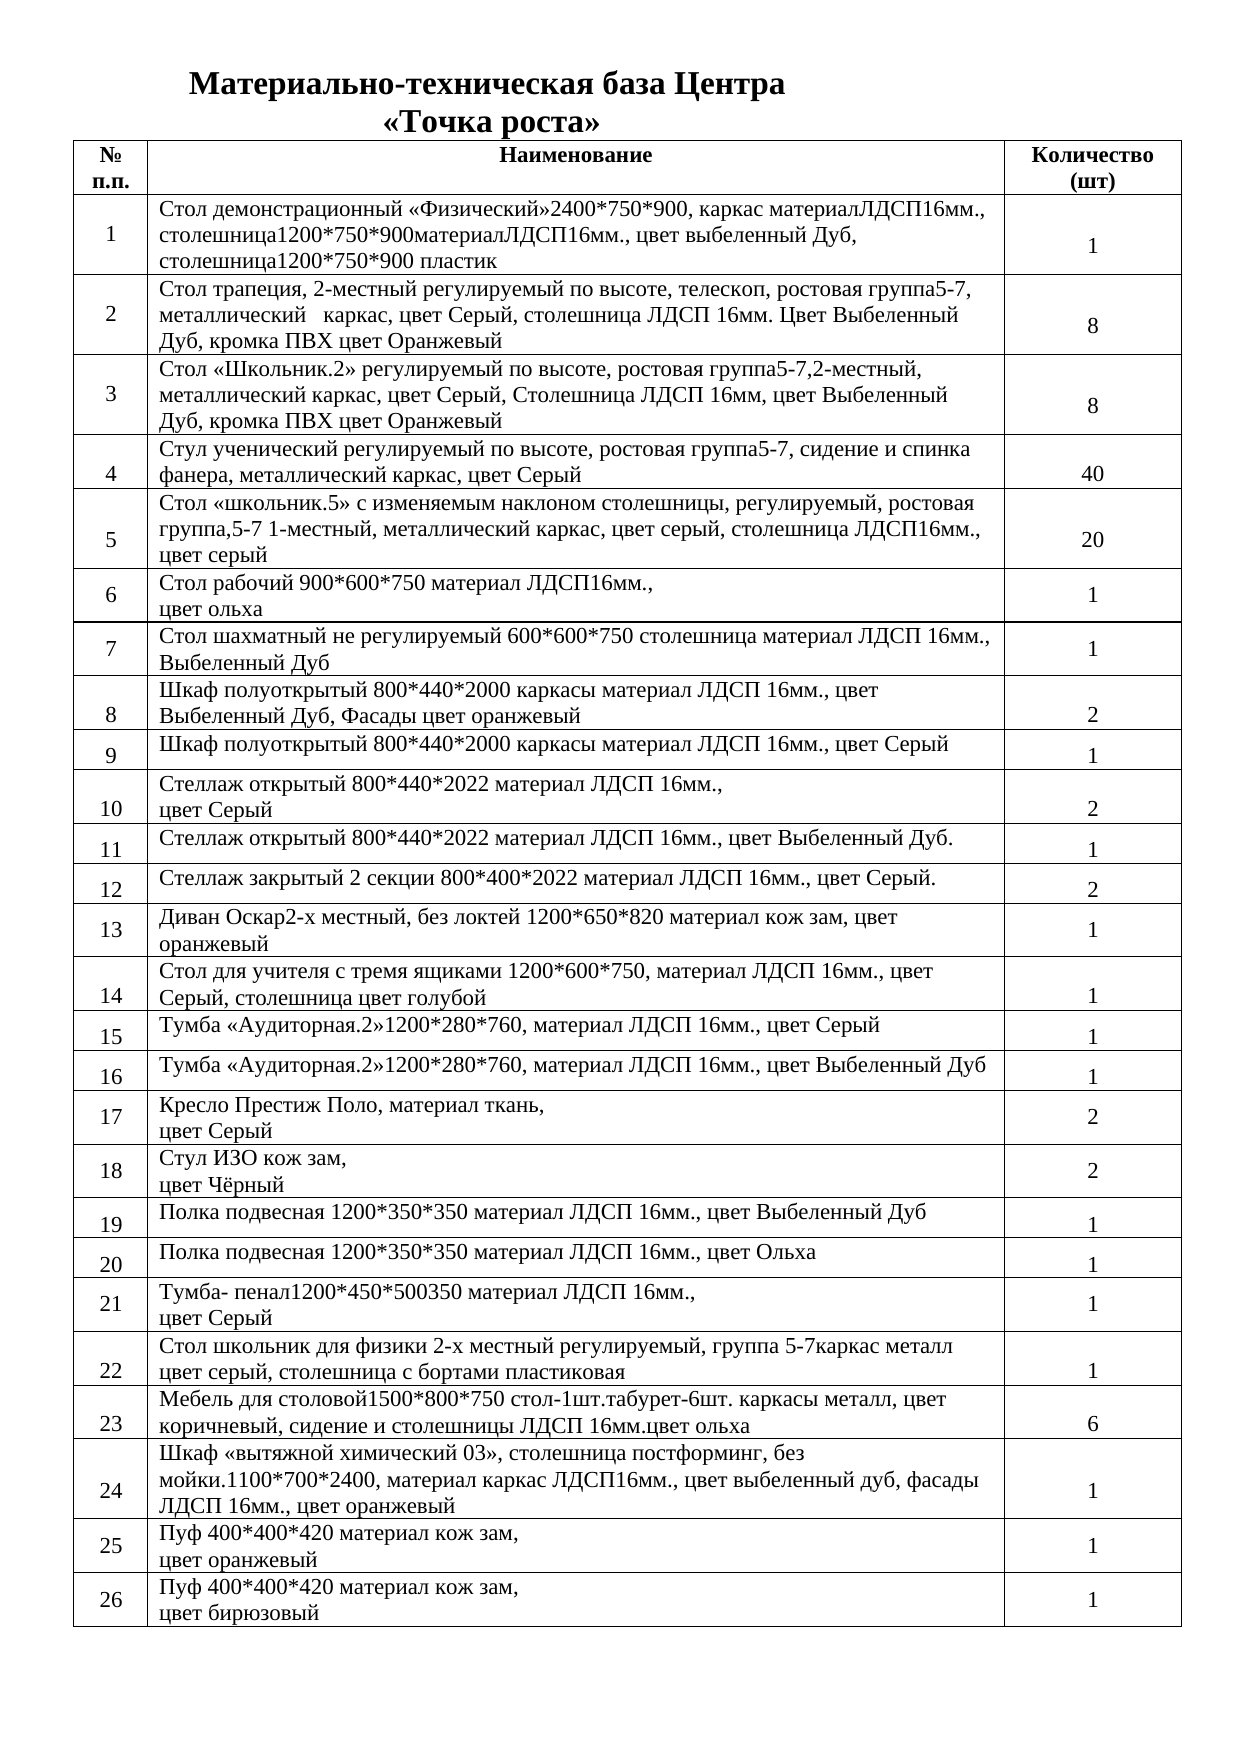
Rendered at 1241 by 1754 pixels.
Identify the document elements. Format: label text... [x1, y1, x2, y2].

table_cell 1 [1005, 1439, 1181, 1518]
table_cell 40 [1005, 435, 1181, 488]
table_cell 15 [74, 1011, 147, 1050]
table_header Наименование [148, 141, 1004, 193]
table_cell 1 [1005, 1519, 1181, 1572]
table_cell Шкаф «вытяжной химический 03», столешница постформинг, без мойки.1100*700*2400, материал каркас ЛДСП16мм., цвет выбеленный дуб, фасады ЛДСП 16мм., цвет оранжевый [148, 1439, 1004, 1518]
table_cell 21 [74, 1278, 147, 1331]
table_cell Тумба «Аудиторная.2»1200*280*760, материал ЛДСП 16мм., цвет Серый [148, 1011, 1004, 1050]
table_cell Тумба «Аудиторная.2»1200*280*760, материал ЛДСП 16мм., цвет Выбеленный Дуб [148, 1051, 1004, 1090]
table_cell Стеллаж открытый 800*440*2022 материал ЛДСП 16мм., цвет Серый [148, 770, 1004, 823]
table_cell 20 [74, 1238, 147, 1277]
table_cell 22 [74, 1332, 147, 1384]
table_cell Тумба- пенал1200*450*500350 материал ЛДСП 16мм., цвет Серый [148, 1278, 1004, 1331]
table_cell Пуф 400*400*420 материал кож зам, цвет оранжевый [148, 1519, 1004, 1572]
table_cell Стол «школьник.5» с изменяемым наклоном столешницы, регулируемый, ростовая группа,5-7 1-местный, металлический каркас, цвет серый, столешница ЛДСП16мм., цвет серый [148, 489, 1004, 568]
table_cell Стол школьник для физики 2-х местный регулируемый, группа 5-7каркас металл цвет серый, столешница с бортами пластиковая [148, 1332, 1004, 1384]
table_header Количество (шт) [1005, 141, 1181, 193]
table_cell Стул ИЗО кож зам, цвет Чёрный [148, 1145, 1004, 1197]
table_cell Мебель для столовой1500*800*750 стол-1шт.табурет-6шт. каркасы металл, цвет коричневый, сидение и столешницы ЛДСП 16мм.цвет ольха [148, 1386, 1004, 1438]
table_cell Полка подвесная 1200*350*350 материал ЛДСП 16мм., цвет Выбеленный Дуб [148, 1198, 1004, 1237]
text «Точка роста» [89, 101, 886, 140]
table_cell 5 [74, 489, 147, 568]
table_cell Стеллаж открытый 800*440*2022 материал ЛДСП 16мм., цвет Выбеленный Дуб. [148, 824, 1004, 862]
table_cell 14 [74, 957, 147, 1010]
table_header № п.п. [74, 141, 147, 193]
table_cell 2 [74, 275, 147, 354]
table_cell Шкаф полуоткрытый 800*440*2000 каркасы материал ЛДСП 16мм., цвет Серый [148, 730, 1004, 769]
table_cell Стол рабочий 900*600*750 материал ЛДСП16мм., цвет ольха [148, 569, 1004, 621]
table_cell 1 [1005, 1051, 1181, 1090]
table_cell Пуф 400*400*420 материал кож зам, цвет бирюзовый [148, 1573, 1004, 1626]
table_cell 8 [74, 676, 147, 729]
table_cell 6 [1005, 1386, 1181, 1438]
table_cell 4 [74, 435, 147, 488]
table_cell Кресло Престиж Поло, материал ткань, цвет Серый [148, 1091, 1004, 1143]
table_cell 13 [74, 904, 147, 956]
table_cell 1 [74, 195, 147, 274]
table_cell 1 [1005, 623, 1181, 675]
table_cell Полка подвесная 1200*350*350 материал ЛДСП 16мм., цвет Ольха [148, 1238, 1004, 1277]
text Материально-техническая база Центра [89, 63, 886, 101]
table_cell 1 [1005, 1011, 1181, 1050]
table_cell 3 [74, 355, 147, 434]
table_cell Стол трапеция, 2-местный регулируемый по высоте, телескоп, ростовая группа5-7, металлический каркас, цвет Серый, столешница ЛДСП 16мм. Цвет Выбеленный Дуб, кромка ПВХ цвет Оранжевый [148, 275, 1004, 354]
table_cell 7 [74, 623, 147, 675]
table_cell 8 [1005, 355, 1181, 434]
table_cell 19 [74, 1198, 147, 1237]
table_cell 1 [1005, 195, 1181, 274]
table_cell 2 [1005, 676, 1181, 729]
table_cell Стол «Школьник.2» регулируемый по высоте, ростовая группа5-7,2-местный, металлический каркас, цвет Серый, Столешница ЛДСП 16мм, цвет Выбеленный Дуб, кромка ПВХ цвет Оранжевый [148, 355, 1004, 434]
table_cell 20 [1005, 489, 1181, 568]
table_cell 1 [1005, 904, 1181, 956]
table_cell 1 [1005, 1198, 1181, 1237]
table_cell 1 [1005, 824, 1181, 862]
table_cell Стол для учителя с тремя ящиками 1200*600*750, материал ЛДСП 16мм., цвет Серый, столешница цвет голубой [148, 957, 1004, 1010]
table_cell 2 [1005, 1091, 1181, 1143]
table_cell 8 [1005, 275, 1181, 354]
table_cell 2 [1005, 770, 1181, 823]
table_cell Шкаф полуоткрытый 800*440*2000 каркасы материал ЛДСП 16мм., цвет Выбеленный Дуб, Фасады цвет оранжевый [148, 676, 1004, 729]
table_cell 2 [1005, 1145, 1181, 1197]
table_cell 1 [1005, 730, 1181, 769]
table_cell 1 [1005, 1573, 1181, 1626]
table_cell 17 [74, 1091, 147, 1143]
table_cell 10 [74, 770, 147, 823]
table_cell 12 [74, 864, 147, 902]
table_cell 1 [1005, 1332, 1181, 1384]
table_cell Стеллаж закрытый 2 секции 800*400*2022 материал ЛДСП 16мм., цвет Серый. [148, 864, 1004, 902]
table_cell 1 [1005, 1238, 1181, 1277]
table_cell 11 [74, 824, 147, 862]
table_cell 6 [74, 569, 147, 621]
table_cell 18 [74, 1145, 147, 1197]
table_cell Стол демонстрационный «Физический»2400*750*900, каркас материалЛДСП16мм., столешница1200*750*900материалЛДСП16мм., цвет выбеленный Дуб, столешница1200*750*900 пластик [148, 195, 1004, 274]
table_cell 2 [1005, 864, 1181, 902]
table_cell 23 [74, 1386, 147, 1438]
table_cell 1 [1005, 957, 1181, 1010]
table_cell 1 [1005, 1278, 1181, 1331]
table_cell 26 [74, 1573, 147, 1626]
table_cell 9 [74, 730, 147, 769]
table_cell 24 [74, 1439, 147, 1518]
table_cell 16 [74, 1051, 147, 1090]
table_cell Стол шахматный не регулируемый 600*600*750 столешница материал ЛДСП 16мм., Выбеленный Дуб [148, 623, 1004, 675]
table_cell 25 [74, 1519, 147, 1572]
table_cell Стул ученический регулируемый по высоте, ростовая группа5-7, сидение и спинка фанера, металлический каркас, цвет Серый [148, 435, 1004, 488]
table_cell Диван Оскар2-х местный, без локтей 1200*650*820 материал кож зам, цвет оранжевый [148, 904, 1004, 956]
table_cell 1 [1005, 569, 1181, 621]
